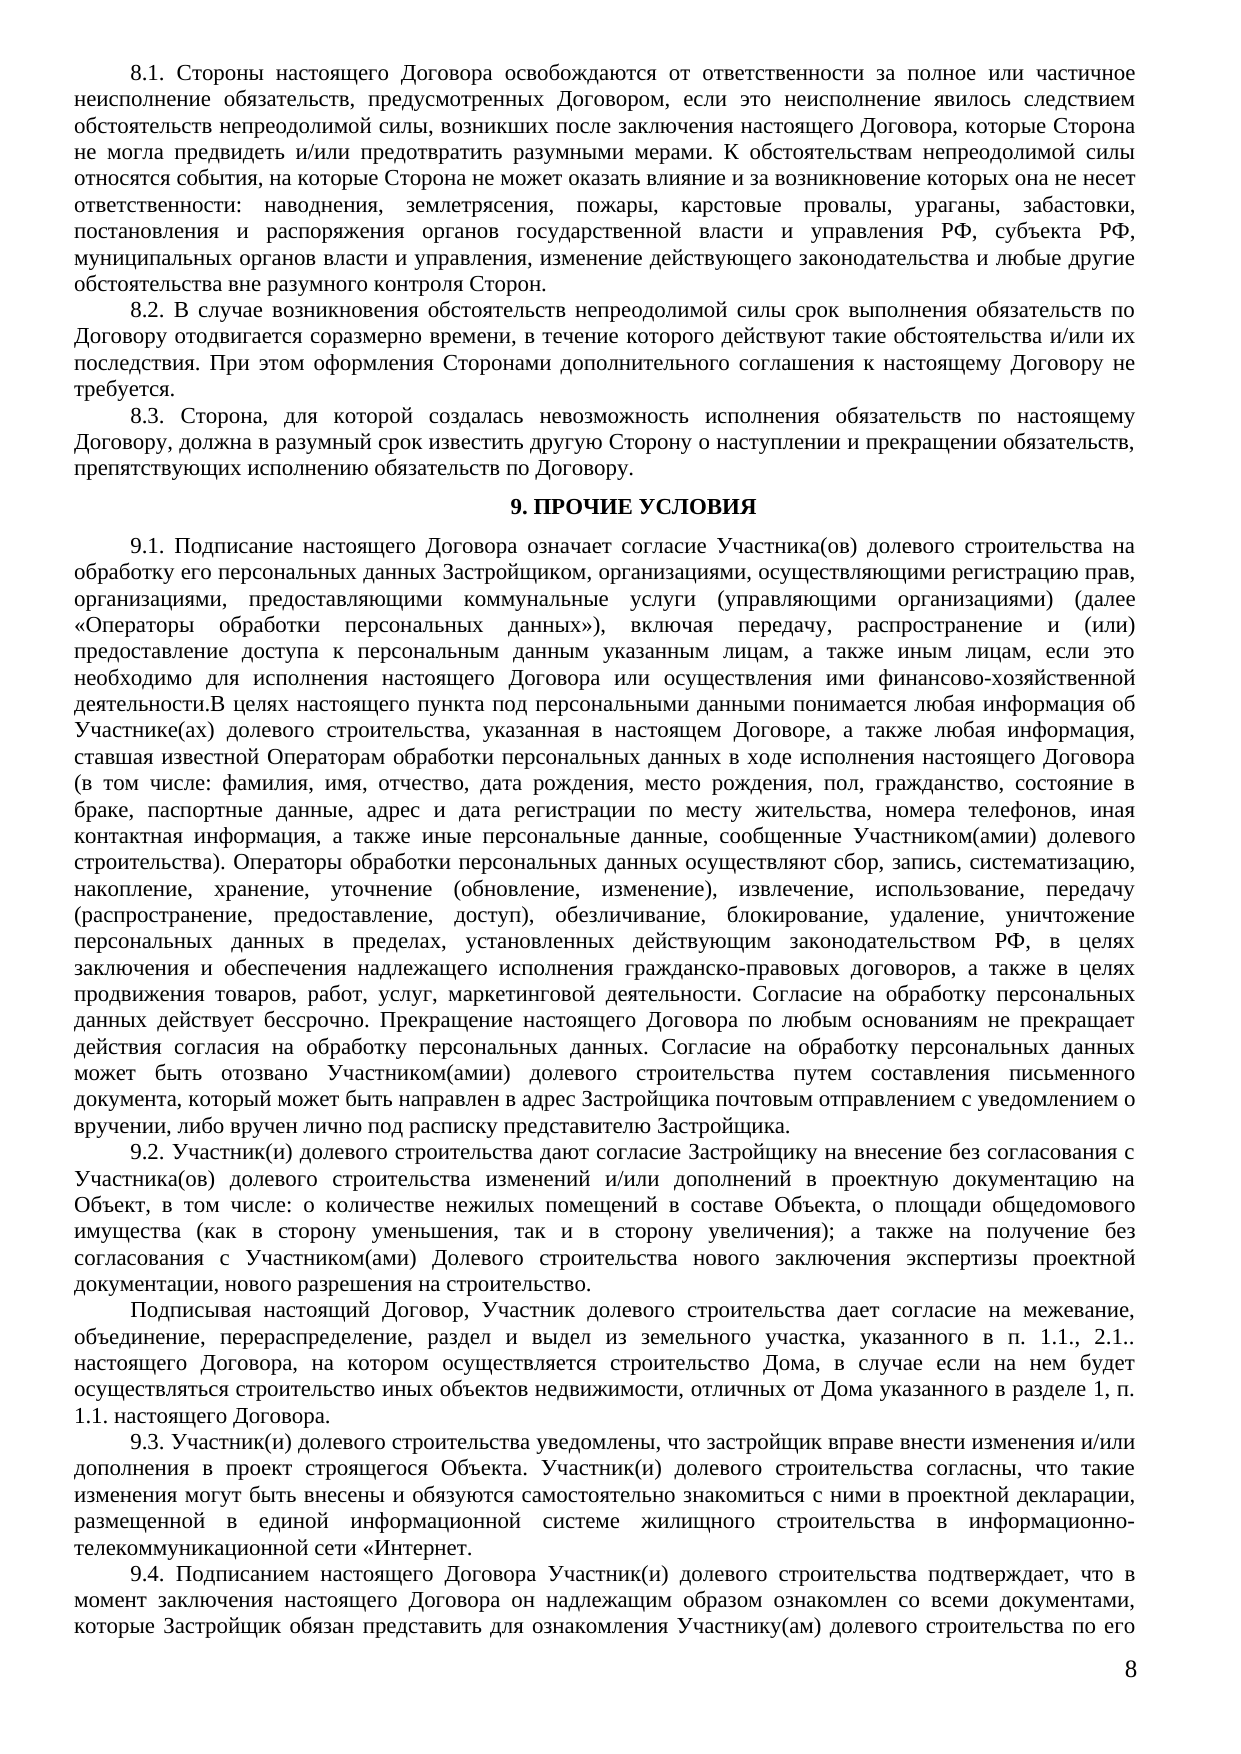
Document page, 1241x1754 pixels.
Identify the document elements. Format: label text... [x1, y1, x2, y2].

text 9.3. Участник(и) долевого строительства уведомлены, что застройщик вправе внести изменения и/или дополнения в проект строящегося Объекта. Участник(и) долевого строительства согласны, что такие изменения могут быть внесены и обязуются самостоятельно знакомиться с ними в проектной декларации, размещенной в единой информационной системе жилищного строительства в информационно-телекоммуникационной сети «Интернет. [74, 1428, 1137, 1560]
text 9.2. Участник(и) долевого строительства дают согласие Застройщику на внесение без согласования с Участника(ов) долевого строительства изменений и/или дополнений в проектную документацию на Объект, в том числе: о количестве нежилых помещений в составе Объекта, о площади общедомового имущества (как в сторону уменьшения, так и в сторону увеличения); а также на получение без согласования с Участником(ами) Долевого строительства нового заключения экспертизы проектной документации, нового разрешения на строительство. [74, 1138, 1137, 1296]
text 8.2. В случае возникновения обстоятельств непреодолимой силы срок выполнения обязательств по Договору отодвигается соразмерно времени, в течение которого действуют такие обстоятельства и/или их последствия. При этом оформления Сторонами дополнительного соглашения к настоящему Договору не требуется. [74, 296, 1137, 402]
text 8.1. Стороны настоящего Договора освобождаются от ответственности за полное или частичное неисполнение обязательств, предусмотренных Договором, если это неисполнение явилось следствием обстоятельств непреодолимой силы, возникших после заключения настоящего Договора, которые Сторона не могла предвидеть и/или предотвратить разумными мерами. К обстоятельствам непреодолимой силы относятся события, на которые Сторона не может оказать влияние и за возникновение которых она не несет ответственности: наводнения, землетрясения, пожары, карстовые провалы, ураганы, забастовки, постановления и распоряжения органов государственной власти и управления РФ, субъекта РФ, муниципальных органов власти и управления, изменение действующего законодательства и любые другие обстоятельства вне разумного контроля Сторон. [74, 59, 1137, 296]
text 9.1. Подписание настоящего Договора означает согласие Участника(ов) долевого строительства на обработку его персональных данных Застройщиком, организациями, осуществляющими регистрацию прав, организациями, предоставляющими коммунальные услуги (управляющими организациями) (далее «Операторы обработки персональных данных»), включая передачу, распространение и (или) предоставление доступа к персональным данным указанным лицам, а также иным лицам, если это необходимо для исполнения настоящего Договора или осуществления ими финансово-хозяйственной деятельности.В целях настоящего пункта под персональными данными понимается любая информация об Участнике(ах) долевого строительства, указанная в настоящем Договоре, а также любая информация, ставшая известной Операторам обработки персональных данных в ходе исполнения настоящего Договора (в том числе: фамилия, имя, отчество, дата рождения, место рождения, пол, гражданство, состояние в браке, паспортные данные, адрес и дата регистрации по месту жительства, номера телефонов, иная контактная информация, а также иные персональные данные, сообщенные Участником(амии) долевого строительства). Операторы обработки персональных данных осуществляют сбор, запись, систематизацию, накопление, хранение, уточнение (обновление, изменение), извлечение, использование, передачу (распространение, предоставление, доступ), обезличивание, блокирование, удаление, уничтожение персональных данных в пределах, установленных действующим законодательством РФ, в целях заключения и обеспечения надлежащего исполнения гражданско-правовых договоров, а также в целях продвижения товаров, работ, услуг, маркетинговой деятельности. Согласие на обработку персональных данных действует бессрочно. Прекращение настоящего Договора по любым основаниям не прекращает действия согласия на обработку персональных данных. Согласие на обработку персональных данных может быть отозвано Участником(амии) долевого строительства путем составления письменного документа, который может быть направлен в адрес Застройщика почтовым отправлением с уведомлением о вручении, либо вручен лично под расписку представителю Застройщика. [74, 532, 1137, 1138]
text Подписывая настоящий Договор, Участник долевого строительства дает согласие на межевание, объединение, перераспределение, раздел и выдел из земельного участка, указанного в п. 1.1., 2.1.. настоящего Договора, на котором осуществляется строительство Дома, в случае если на нем будет осуществляться строительство иных объектов недвижимости, отличных от Дома указанного в разделе 1, п. 1.1. настоящего Договора. [74, 1296, 1137, 1428]
text 8.3. Сторона, для которой создалась невозможность исполнения обязательств по настоящему Договору, должна в разумный срок известить другую Сторону о наступлении и прекращении обязательств, препятствующих исполнению обязательств по Договору. [74, 402, 1137, 481]
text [74, 1560, 1137, 1639]
text 9. ПРОЧИЕ УСЛОВИЯ [74, 493, 1137, 519]
